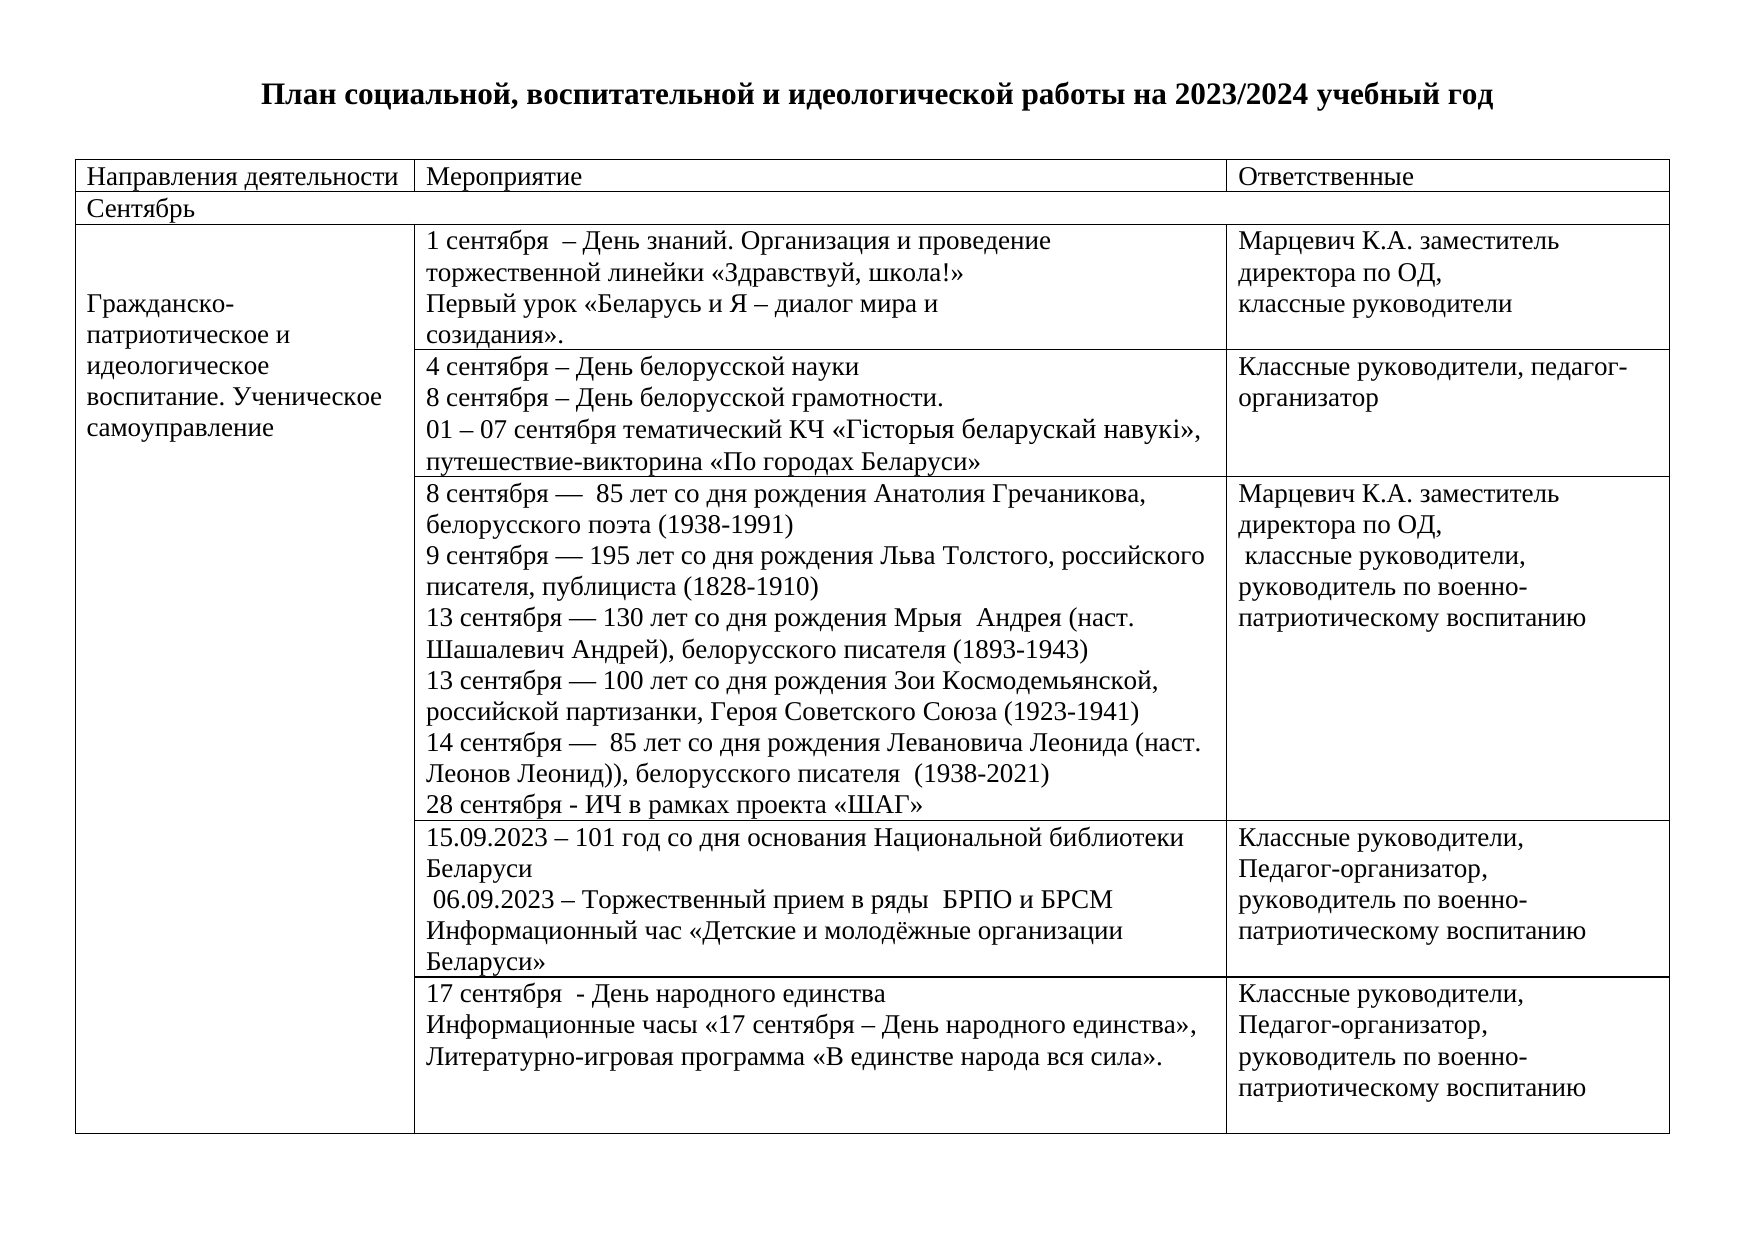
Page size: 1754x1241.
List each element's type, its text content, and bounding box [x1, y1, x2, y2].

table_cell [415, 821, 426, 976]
table_cell 8 сентября — 85 лет со дня рождения Анатолия Гречаникова, белорусского поэта (1938-1991) 9 сентября — 195 лет со дня рождения Льва Толстого, российского писателя, публициста (1828-1910) 13 сентября — 130 лет со дня рождения Мрыя Андрея (наст. Шашалевич Андрей), белорусского писателя (1893-1943) 13 сентября — 100 лет со дня рождения Зои Космодемьянской, российской партизанки, Героя Советского Союза (1923-1941) 14 сентября — 85 лет со дня рождения Левановича Леонида (наст. Леонов Леонид)), белорусского писателя (1938-2021) 28 сентября - ИЧ в рамках проекта «ШАГ» [415, 477, 1226, 819]
table_cell Сентябрь [76, 192, 1669, 223]
table_cell Гражданско-патриотическое и идеологическое воспитание. Ученическое самоуправление [76, 225, 414, 1133]
table_cell Марцевич К.А. заместитель директора по ОД, классные руководители [1227, 225, 1669, 349]
table_cell 4 сентября – День белорусской науки 8 сентября – День белорусской грамотности. 01 – 07 сентября тематический КЧ «Гісторыя беларускай навукі», путешествие-викторина «По городах Беларуси» [415, 350, 1226, 476]
table_header Ответственные [1227, 160, 1669, 191]
table_cell 17 сентября - День народного единства Информационные часы «17 сентября – День народного единства», Литературно-игровая программа «В единстве народа вся сила». [415, 978, 1226, 1133]
table_header Мероприятие [415, 160, 1226, 191]
table_cell Марцевич К.А. заместитель директора по ОД, классные руководители, руководитель по военно-патриотическому воспитанию [1227, 477, 1669, 819]
table_cell Классные руководители, педагог-организатор [1227, 350, 1669, 476]
text План социальной, воспитательной и идеологической работы на 2023/2024 учебный год [75, 75, 1679, 111]
table_cell 1 сентября – День знаний. Организация и проведение торжественной линейки «Здравствуй, школа!» Первый урок «Беларусь и Я – диалог мира и созидания». [415, 225, 1226, 349]
table_cell Классные руководители, Педагог-организатор, руководитель по военно-патриотическому воспитанию [1227, 978, 1669, 1133]
table_cell Классные руководители, Педагог-организатор, руководитель по военно-патриотическому воспитанию [1227, 821, 1669, 976]
table_header Направления деятельности [76, 160, 414, 191]
table_cell 15.09.2023 – 101 год со дня основания Национальной библиотеки Беларуси 06.09.2023 – Торжественный прием в ряды БРПО и БРСМ Информационный час «Детские и молодёжные организации Беларуси» [433, 821, 1226, 976]
